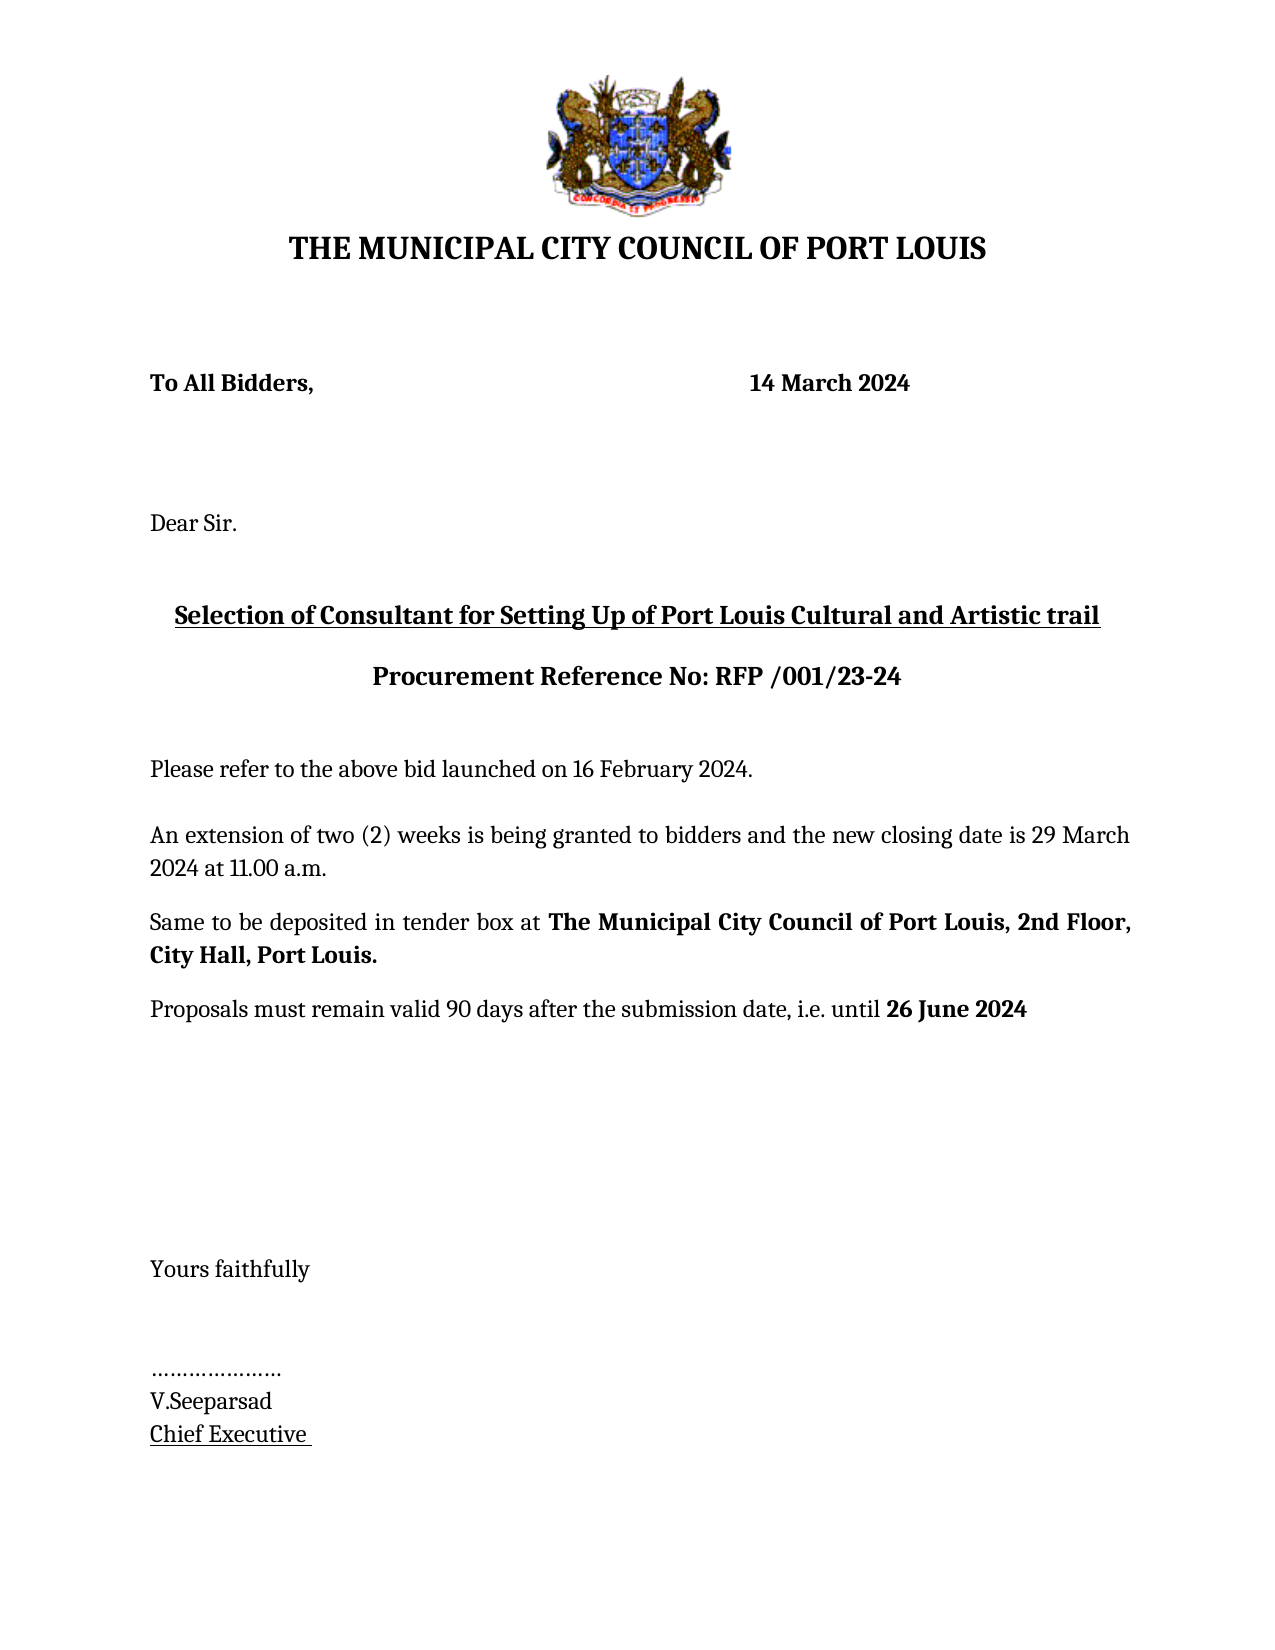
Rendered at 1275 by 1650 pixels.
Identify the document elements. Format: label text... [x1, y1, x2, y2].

text Same to be deposited in tender box at The Municipal City Council of Port Louis, 2nd Floor, City Hall, Port Louis. [150, 908, 1132, 969]
text Yours faithfully [150, 1255, 1125, 1284]
text THE MUNICIPAL CITY COUNCIL OF PORT LOUIS [150, 229, 1125, 267]
text Selection of Consultant for Setting Up of Port Louis Cultural and Artistic trail [150, 600, 1125, 631]
picture [528, 75, 747, 225]
text Chief Executive [150, 1420, 1125, 1449]
text To All Bidders, 14 March 2024 [150, 369, 1125, 398]
text Please refer to the above bid launched on 16 February 2024. [150, 755, 1125, 783]
text Procurement Reference No: RFP /001/23-24 [150, 661, 1125, 692]
text Proposals must remain valid 90 days after the submission date, i.e. until 26 June 2024 [150, 994, 1132, 1023]
text V.Seeparsad [150, 1387, 1125, 1416]
text ………………… [150, 1354, 1125, 1383]
text Dear Sir. [150, 509, 1125, 538]
text An extension of two (2) weeks is being granted to bidders and the new closing date is 29 March 2024 at 11.00 a.m. [150, 821, 1132, 883]
